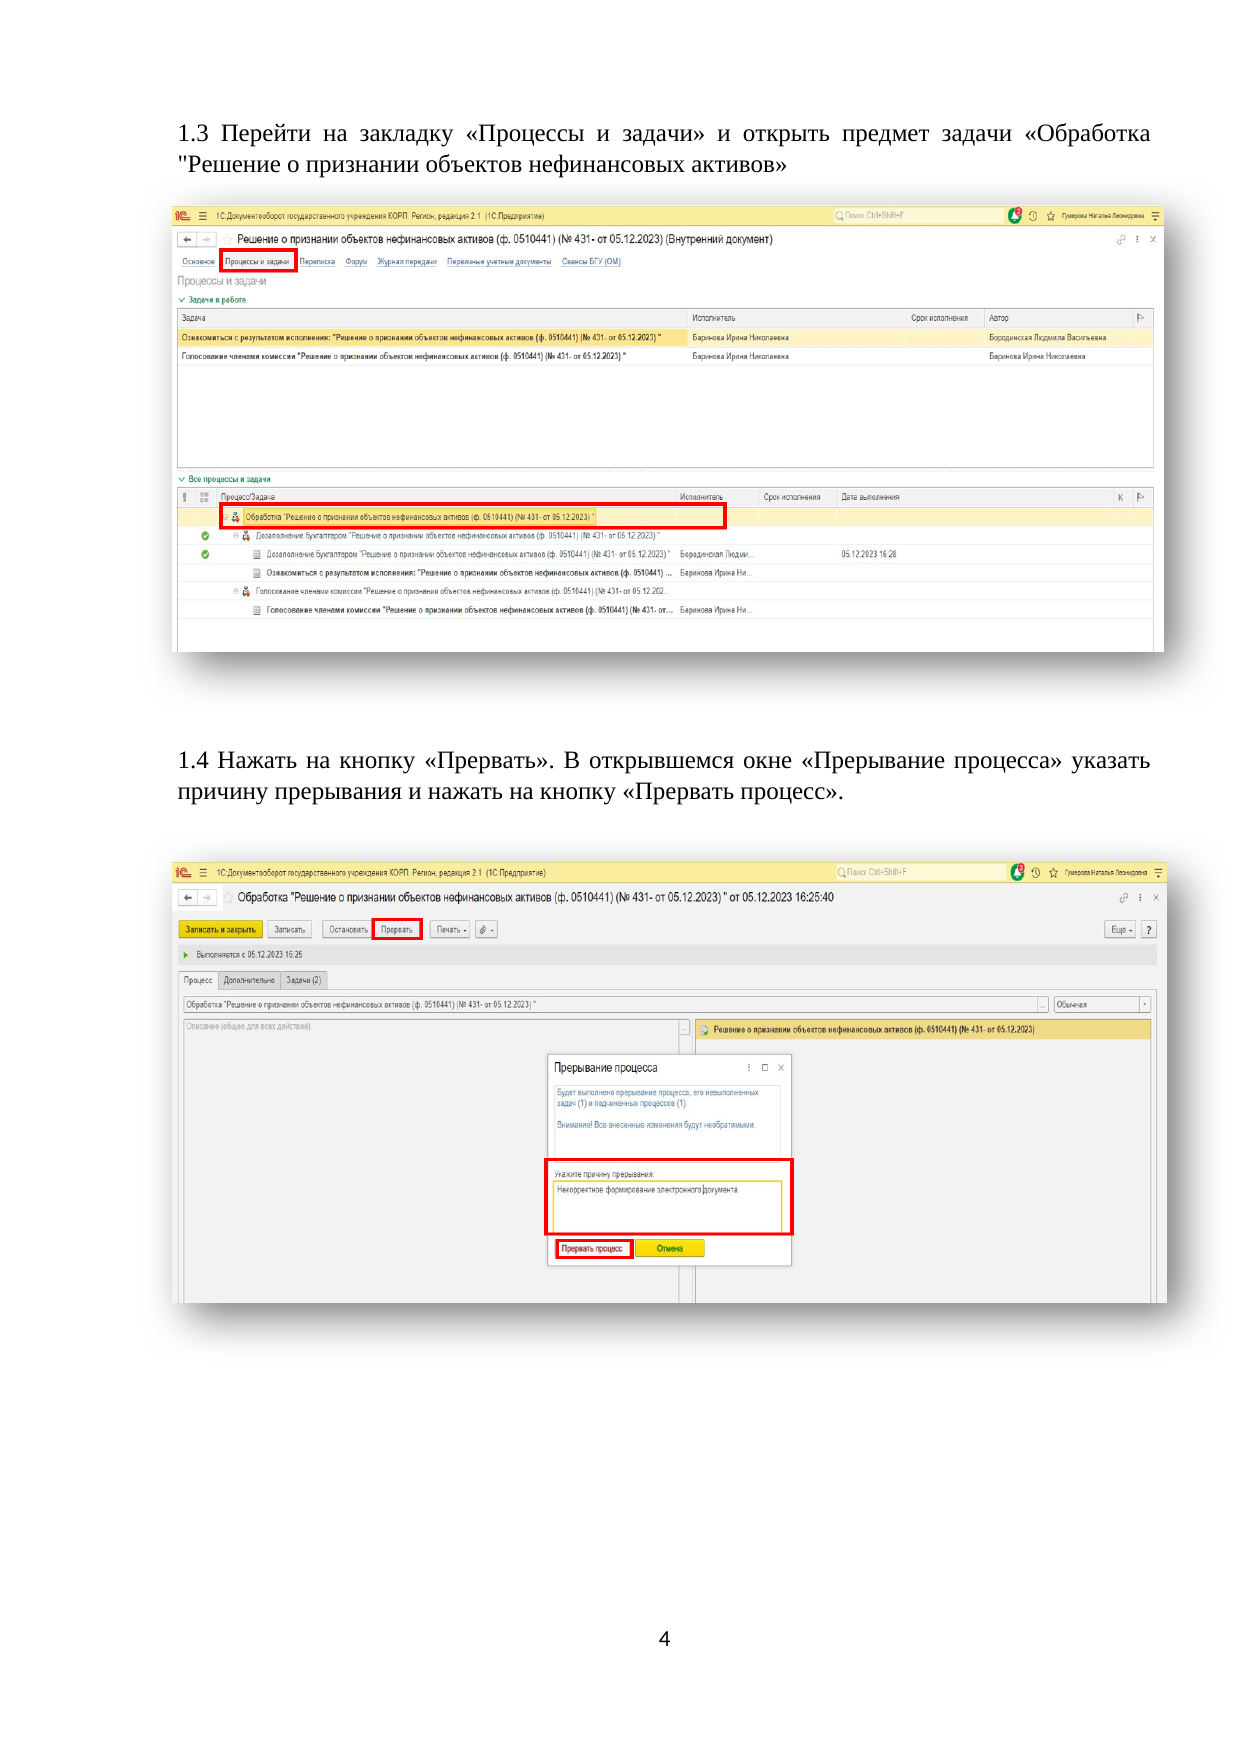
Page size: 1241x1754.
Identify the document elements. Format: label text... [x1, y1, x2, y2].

picture [172, 862, 1167, 1303]
picture [172, 205, 1164, 652]
list 1.4 Нажать на кнопку «Прервать». В открывшемся окне «Прерывание процесса» указать причину прерывания и нажать на кнопку «Прервать процесс». [177, 745, 1152, 805]
list 1.3 Перейти на закладку «Процессы и задачи» и открыть предмет задачи «Обработка "Решение о признании объектов нефинансовых активов» [177, 118, 1152, 178]
